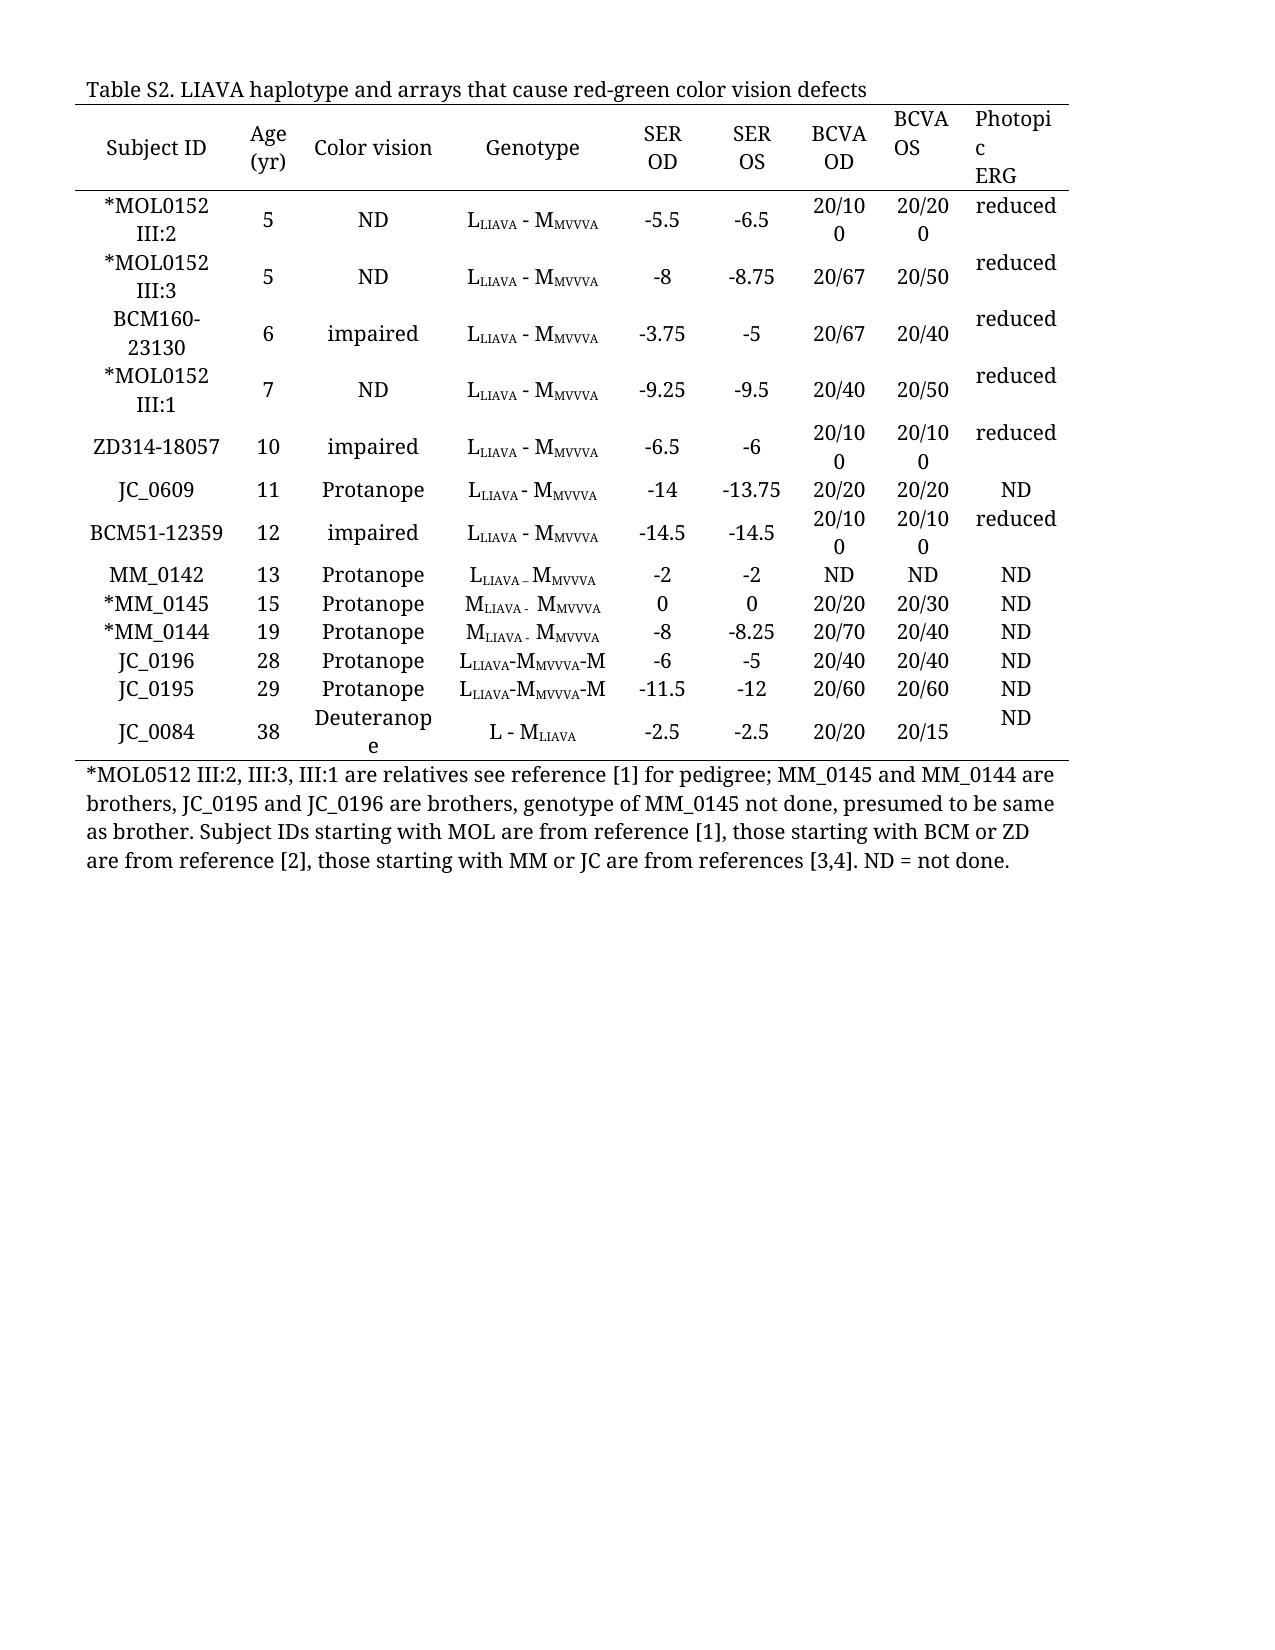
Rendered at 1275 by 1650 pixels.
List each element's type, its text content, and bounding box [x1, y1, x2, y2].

table_cell 0 [617, 589, 708, 617]
table_cell LLIAVA - MMVVVA [448, 191, 617, 248]
table_cell -5 [708, 646, 796, 674]
table_cell 20/67 [796, 248, 882, 304]
table_cell reduced [964, 361, 1068, 418]
table_cell 20/70 [796, 618, 882, 646]
table_cell 20/60 [882, 674, 964, 703]
table_cell -2 [617, 561, 708, 589]
table_cell BCM51-12359 [75, 504, 238, 561]
table_cell -6.5 [708, 191, 796, 248]
table_cell reduced [964, 248, 1068, 304]
table_cell *MOL0152 III:3 [75, 248, 238, 304]
table_cell Protanope [299, 589, 448, 617]
table_cell -14.5 [708, 504, 796, 561]
table_cell JC_0196 [75, 646, 238, 674]
table_cell -14 [617, 475, 708, 504]
table_cell 20/100 [882, 504, 964, 561]
table_cell ND [964, 475, 1068, 504]
table_cell 20/20 [882, 475, 964, 504]
table_cell ND [882, 561, 964, 589]
table_cell 20/200 [882, 191, 964, 248]
table_cell 20/50 [882, 361, 964, 418]
table_cell 11 [238, 475, 298, 504]
table_cell reduced [964, 305, 1068, 361]
table_cell -11.5 [617, 674, 708, 703]
table_cell -14.5 [617, 504, 708, 561]
table_cell 10 [238, 418, 298, 475]
table_cell *MM_0144 [75, 618, 238, 646]
table_cell -5.5 [617, 191, 708, 248]
table_cell ND [796, 561, 882, 589]
table_cell ND [299, 191, 448, 248]
table_cell -2 [708, 561, 796, 589]
table_cell -3.75 [617, 305, 708, 361]
table_cell ND [299, 361, 448, 418]
table_cell *MOL0152 III:2 [75, 191, 238, 248]
table_cell LLIAVA - MMVVVA [448, 305, 617, 361]
table_cell SER OD [617, 105, 708, 190]
table_cell Protanope [299, 646, 448, 674]
table_cell 20/30 [882, 589, 964, 617]
table_cell 20/40 [882, 646, 964, 674]
table_cell -12 [708, 674, 796, 703]
table_cell 6 [238, 305, 298, 361]
table_cell -9.5 [708, 361, 796, 418]
table_cell impaired [299, 504, 448, 561]
table_cell Age (yr) [238, 105, 298, 190]
table_cell BCVA OD [796, 105, 882, 190]
table_cell ND [964, 561, 1068, 589]
table_cell 19 [238, 618, 298, 646]
table_cell MLIAVA - MMVVVA [448, 589, 617, 617]
table_cell reduced [964, 504, 1068, 561]
table_cell MM_0142 [75, 561, 238, 589]
table_cell -8.25 [708, 618, 796, 646]
table_cell ND [964, 618, 1068, 646]
table_cell 15 [238, 589, 298, 617]
table_cell LLIAVA-MMVVVA-M [448, 674, 617, 703]
table_cell 5 [238, 248, 298, 304]
table_cell 13 [238, 561, 298, 589]
table_cell JC_0195 [75, 674, 238, 703]
table_cell Protanope [299, 674, 448, 703]
table_header Table S2. LIAVA haplotype and arrays that cause red-green color vision defects [75, 75, 1068, 103]
table_cell ZD314-18057 [75, 418, 238, 475]
table_cell MLIAVA - MMVVVA [448, 618, 617, 646]
table_cell 20/20 [796, 703, 882, 759]
table_cell -5 [708, 305, 796, 361]
table_cell 20/67 [796, 305, 882, 361]
table_cell reduced [964, 191, 1068, 248]
table_cell ND [964, 646, 1068, 674]
table_cell SER OS [708, 105, 796, 190]
table_cell Protanope [299, 475, 448, 504]
table_cell 28 [238, 646, 298, 674]
table_cell -6 [617, 646, 708, 674]
table_cell ND [299, 248, 448, 304]
table_cell Genotype [448, 105, 617, 190]
table_cell -8 [617, 618, 708, 646]
table_cell 20/40 [882, 618, 964, 646]
table_cell Subject ID [75, 105, 238, 190]
table_cell 20/40 [796, 646, 882, 674]
table_cell LLIAVA - MMVVVA [448, 361, 617, 418]
table_cell 20/60 [796, 674, 882, 703]
table_cell -2.5 [708, 703, 796, 759]
table_cell LLIAVA – MMVVVA [448, 561, 617, 589]
table_cell 29 [238, 674, 298, 703]
table_cell 7 [238, 361, 298, 418]
table_cell LLIAVA - MMVVVA [448, 248, 617, 304]
table_cell LLIAVA - MMVVVA [448, 475, 617, 504]
table_cell JC_0084 [75, 703, 238, 759]
table_cell -6 [708, 418, 796, 475]
table_cell 20/50 [882, 248, 964, 304]
table_cell Color vision [299, 105, 448, 190]
table_cell *MOL0152 III:1 [75, 361, 238, 418]
table_cell impaired [299, 418, 448, 475]
table_cell -13.75 [708, 475, 796, 504]
table_cell ND [964, 703, 1068, 759]
table_cell 12 [238, 504, 298, 561]
table_cell BCM160-23130 [75, 305, 238, 361]
table_cell ND [964, 674, 1068, 703]
table_cell 20/20 [796, 589, 882, 617]
table_cell 20/100 [796, 418, 882, 475]
table_cell BCVA OS [882, 105, 964, 190]
table_cell impaired [299, 305, 448, 361]
table_cell 20/100 [796, 504, 882, 561]
table_cell -9.25 [617, 361, 708, 418]
table_cell 38 [238, 703, 298, 759]
table_cell LLIAVA - MMVVVA [448, 418, 617, 475]
table_cell -2.5 [617, 703, 708, 759]
table_cell -8.75 [708, 248, 796, 304]
table_cell 5 [238, 191, 298, 248]
table_cell Deuteranope [299, 703, 448, 759]
table_cell Protanope [299, 561, 448, 589]
table_cell JC_0609 [75, 475, 238, 504]
table_cell ND [964, 589, 1068, 617]
table_cell *MOL0512 III:2, III:3, III:1 are relatives see reference [1] for pedigree; MM_0145 and MM_0144 are brothers, JC_0195 and JC_0196 are brothers, genotype of MM_0145 not done, presumed to be same as brother. Subject IDs starting with MOL are from reference [1], those starting with BCM or ZD are from reference [2], those starting with MM or JC are from references [3,4]. ND = not done. [75, 761, 1068, 874]
table_cell 20/15 [882, 703, 964, 759]
table_cell -6.5 [617, 418, 708, 475]
table_cell LLIAVA - MMVVVA [448, 504, 617, 561]
table_cell 20/40 [882, 305, 964, 361]
table_cell L - MLIAVA [448, 703, 617, 759]
table_cell 20/40 [796, 361, 882, 418]
table_cell 0 [708, 589, 796, 617]
table_cell Protanope [299, 618, 448, 646]
table_cell -8 [617, 248, 708, 304]
table_cell 20/100 [796, 191, 882, 248]
table_cell Photopic ERG [964, 105, 1068, 190]
table_cell *MM_0145 [75, 589, 238, 617]
table_cell 20/100 [882, 418, 964, 475]
table_cell LLIAVA-MMVVVA-M [448, 646, 617, 674]
table_cell reduced [964, 418, 1068, 475]
table_cell 20/20 [796, 475, 882, 504]
